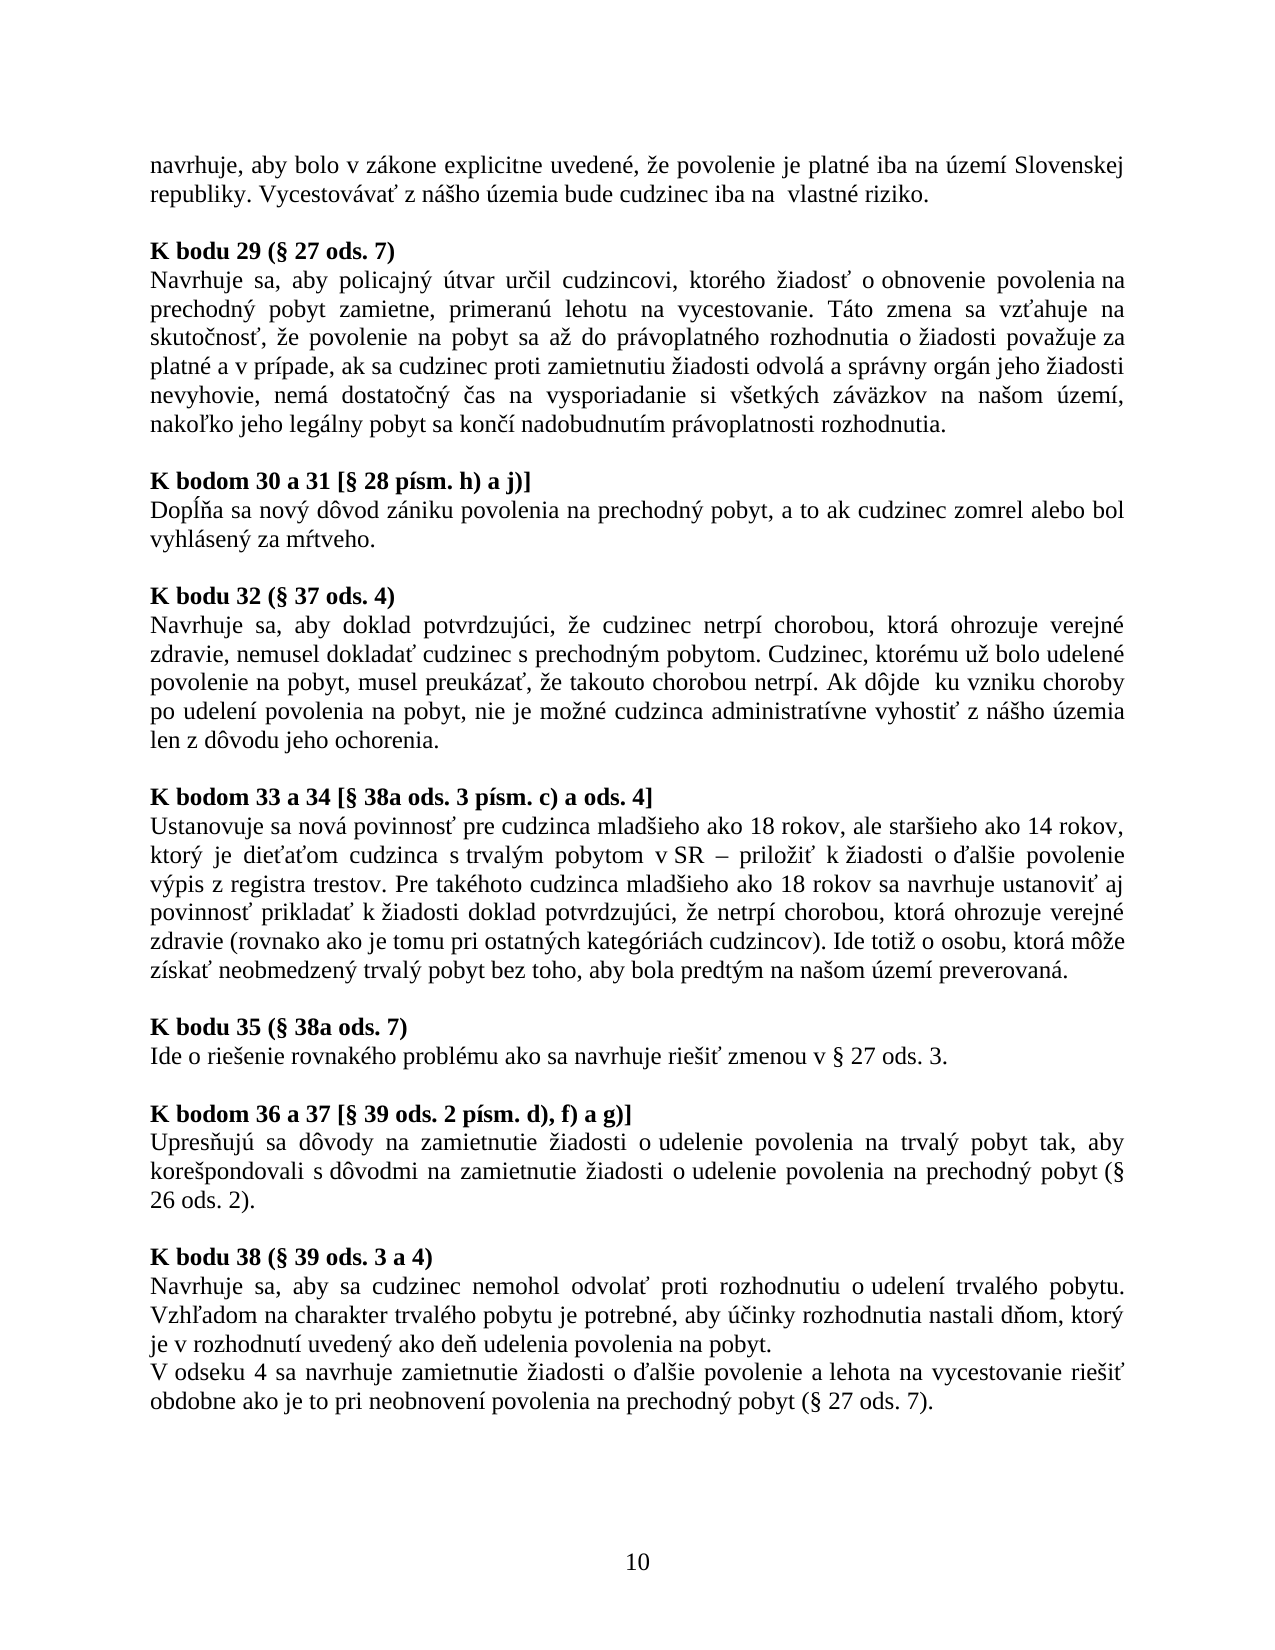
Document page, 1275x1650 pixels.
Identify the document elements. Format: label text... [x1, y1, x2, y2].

text K bodom 30 a 31 [§ 28 písm. h) a j)] [150, 466, 1125, 495]
text Navrhuje sa, aby sa cudzinec nemohol odvolať proti rozhodnutiu o udelení trvalého pobytu. Vzhľadom na charakter trvalého pobytu je potrebné, aby účinky rozhodnutia nastali dňom, ktorý je v rozhodnutí uvedený ako deň udelenia povolenia na pobyt. [150, 1271, 1125, 1357]
text Ide o riešenie rovnakého problému ako sa navrhuje riešiť zmenou v § 27 ods. 3. [150, 1041, 1125, 1070]
text K bodom 36 a 37 [§ 39 ods. 2 písm. d), f) a g)] [150, 1099, 1125, 1127]
text K bodom 33 a 34 [§ 38a ods. 3 písm. c) a ods. 4] [150, 782, 1125, 811]
text Dopĺňa sa nový dôvod zániku povolenia na prechodný pobyt, a to ak cudzinec zomrel alebo bol vyhlásený za mŕtveho. [150, 495, 1125, 552]
text V odseku 4 sa navrhuje zamietnutie žiadosti o ďalšie povolenie a lehota na vycestovanie riešiť obdobne ako je to pri neobnovení povolenia na prechodný pobyt (§ 27 ods. 7). [150, 1357, 1125, 1415]
text K bodu 38 (§ 39 ods. 3 a 4) [150, 1242, 1125, 1271]
text K bodu 29 (§ 27 ods. 7) [150, 236, 1125, 265]
text K bodu 35 (§ 38a ods. 7) [150, 1012, 1125, 1041]
text Upresňujú sa dôvody na zamietnutie žiadosti o udelenie povolenia na trvalý pobyt tak, aby korešpondovali s dôvodmi na zamietnutie žiadosti o udelenie povolenia na prechodný pobyt (§ 26 ods. 2). [150, 1127, 1125, 1214]
text Ustanovuje sa nová povinnosť pre cudzinca mladšieho ako 18 rokov, ale staršieho ako 14 rokov, ktorý je dieťaťom cudzinca s trvalým pobytom v SR – priložiť k žiadosti o ďalšie povolenie výpis z registra trestov. Pre takéhoto cudzinca mladšieho ako 18 rokov sa navrhuje ustanoviť aj povinnosť prikladať k žiadosti doklad potvrdzujúci, že netrpí chorobou, ktorá ohrozuje verejné zdravie (rovnako ako je tomu pri ostatných kategóriách cudzincov). Ide totiž o osobu, ktorá môže získať neobmedzený trvalý pobyt bez toho, aby bola predtým na našom území preverovaná. [150, 811, 1125, 984]
text Navrhuje sa, aby doklad potvrdzujúci, že cudzinec netrpí chorobou, ktorá ohrozuje verejné zdravie, nemusel dokladať cudzinec s prechodným pobytom. Cudzinec, ktorému už bolo udelené povolenie na pobyt, musel preukázať, že takouto chorobou netrpí. Ak dôjde ku vzniku choroby po udelení povolenia na pobyt, nie je možné cudzinca administratívne vyhostiť z nášho územia len z dôvodu jeho ochorenia. [150, 610, 1125, 754]
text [150, 150, 1125, 207]
text K bodu 32 (§ 37 ods. 4) [150, 581, 1125, 610]
text Navrhuje sa, aby policajný útvar určil cudzincovi, ktorého žiadosť o obnovenie povolenia na prechodný pobyt zamietne, primeranú lehotu na vycestovanie. Táto zmena sa vzťahuje na skutočnosť, že povolenie na pobyt sa až do právoplatného rozhodnutia o žiadosti považuje za platné a v prípade, ak sa cudzinec proti zamietnutiu žiadosti odvolá a správny orgán jeho žiadosti nevyhovie, nemá dostatočný čas na vysporiadanie si všetkých záväzkov na našom území, nakoľko jeho legálny pobyt sa končí nadobudnutím právoplatnosti rozhodnutia. [150, 265, 1125, 437]
